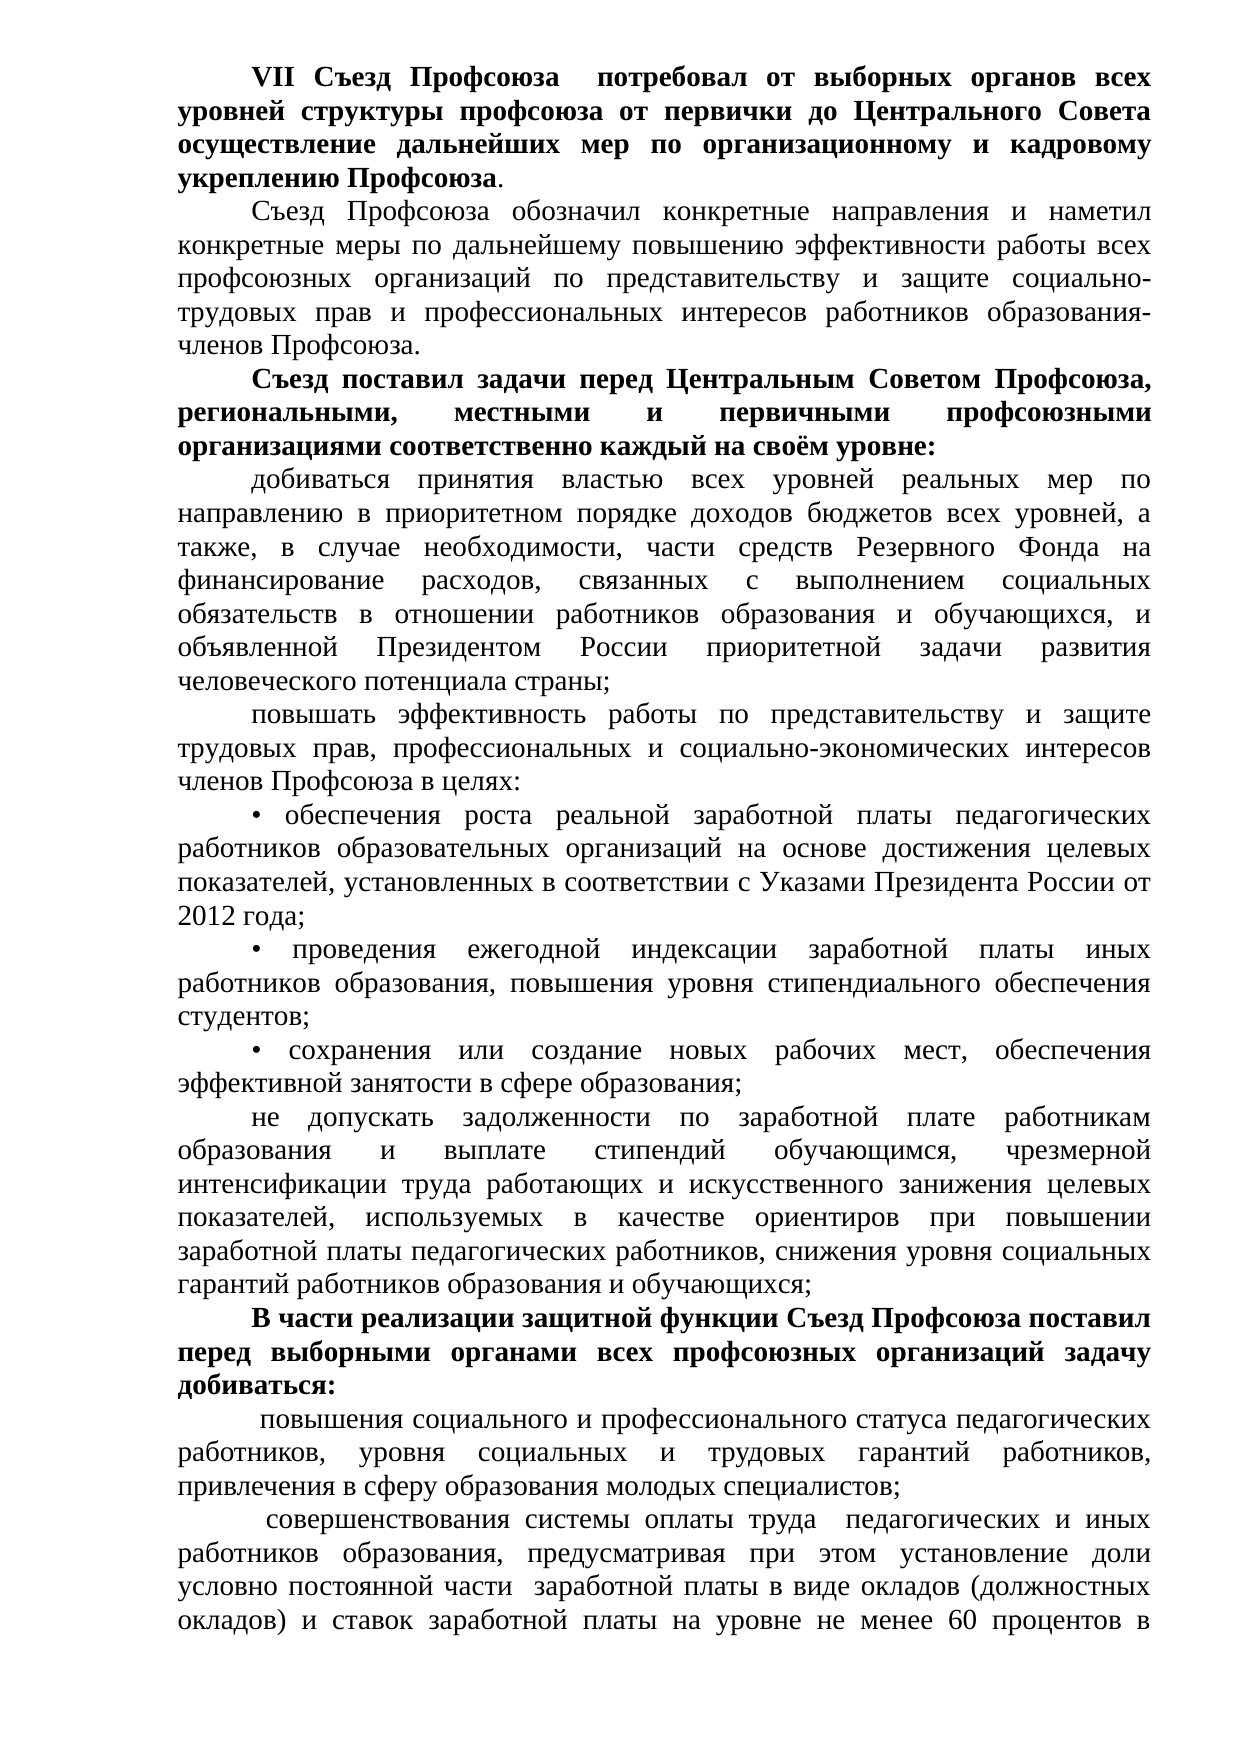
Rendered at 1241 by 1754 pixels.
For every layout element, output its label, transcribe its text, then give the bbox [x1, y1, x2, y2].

text В части реализации защитной функции Съезд Профсоюза поставил перед выборными органами всех профсоюзных организаций задачу добиваться: [177, 1300, 1152, 1401]
text не допускать задолженности по заработной плате работникам образования и выплате стипендий обучающимся, чрезмерной интенсификации труда работающих и искусственного занижения целевых показателей, используемых в качестве ориентиров при повышении заработной платы педагогических работников, снижения уровня социальных гарантий работников образования и обучающихся; [177, 1099, 1152, 1300]
text повышать эффективность работы по представительству и защите трудовых прав, профессиональных и социально-экономических интересов членов Профсоюза в целях: [177, 696, 1152, 797]
text • проведения ежегодной индексации заработной платы иных работников образования, повышения уровня стипендиального обеспечения студентов; [177, 931, 1152, 1032]
text • сохранения или создание новых рабочих мест, обеспечения эффективной занятости в сфере образования; [177, 1032, 1152, 1099]
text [177, 1501, 1152, 1636]
text повышения социального и профессионального статуса педагогических работников, уровня социальных и трудовых гарантий работников, привлечения в сферу образования молодых специалистов; [177, 1401, 1152, 1501]
text добиваться принятия властью всех уровней реальных мер по направлению в приоритетном порядке доходов бюджетов всех уровней, а также, в случае необходимости, части средств Резервного Фонда на финансирование расходов, связанных с выполнением социальных обязательств в отношении работников образования и обучающихся, и объявленной Президентом России приоритетной задачи развития человеческого потенциала страны; [177, 462, 1152, 696]
text • обеспечения роста реальной заработной платы педагогических работников образовательных организаций на основе достижения целевых показателей, установленных в соответствии с Указами Президента России от 2012 года; [177, 797, 1152, 931]
text Съезд поставил задачи перед Центральным Советом Профсоюза, региональными, местными и первичными профсоюзными организациями соответственно каждый на своём уровне: [177, 361, 1152, 462]
text Съезд Профсоюза обозначил конкретные направления и наметил конкретные меры по дальнейшему повышению эффективности работы всех профсоюзных организаций по представительству и защите социально-трудовых прав и профессиональных интересов работников образования-членов Профсоюза. [177, 193, 1152, 361]
text VII Съезд Профсоюза потребовал от выборных органов всех уровней структуры профсоюза от первички до Центрального Совета осуществление дальнейших мер по организационному и кадровому укреплению Профсоюза. [177, 59, 1152, 193]
